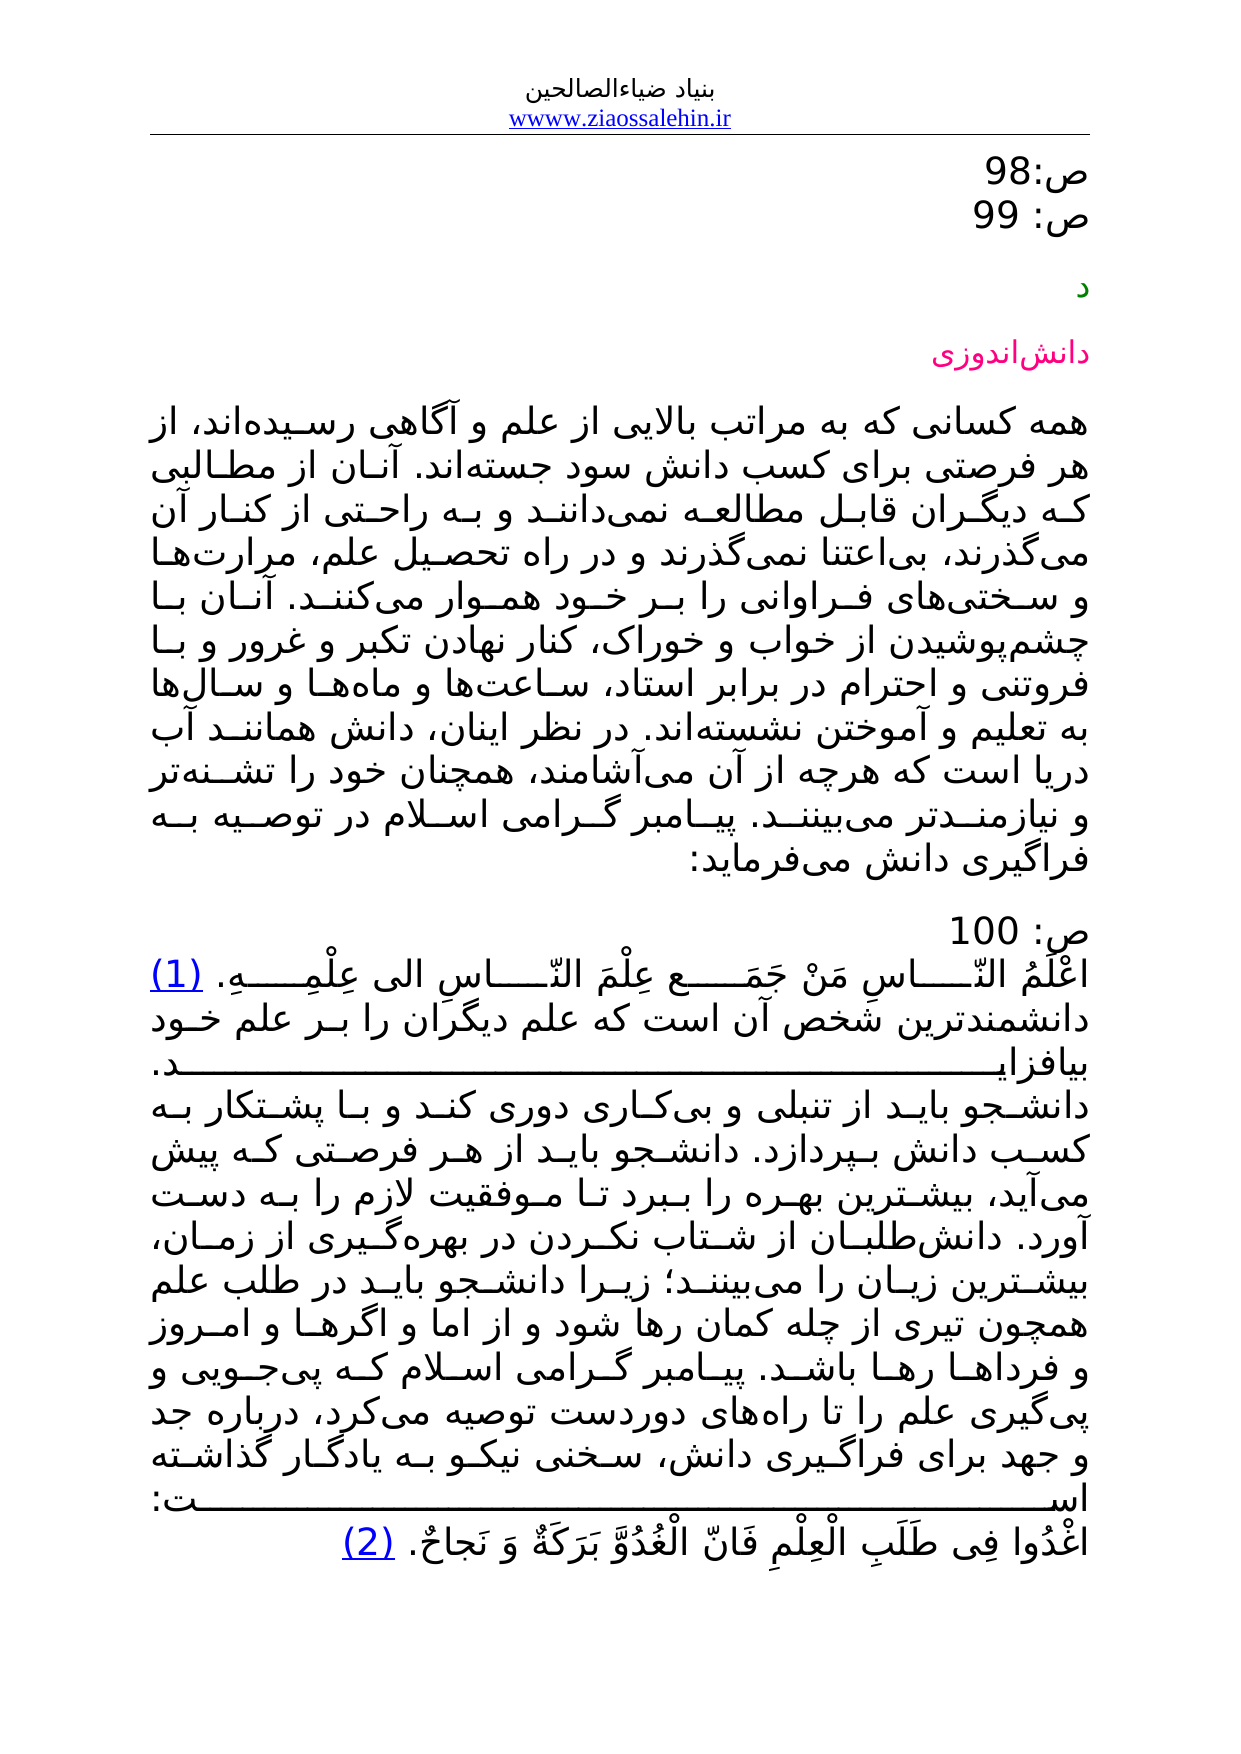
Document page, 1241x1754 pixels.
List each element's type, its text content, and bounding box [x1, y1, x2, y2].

text ص: 99 [150, 194, 1090, 237]
subtitle دانش‌اندوزی‌ [150, 334, 1090, 371]
text همه کسانی که به مراتب بالایی از علم و آگاهی رسیده‌اند، از هر فرصتی برای کسب دانش سود جسته‌اند. آنان از مطالبی که دیگران قابل مطالعه نمی‌دانند و به راحتی از کنار آن می‌گذرند، بی‌اعتنا نمی‌گذرند و در راه تحصیل علم، مرارت‌ها و سختی‌های فراوانی را بر خود هموار می‌کنند. آنان با چشم‌پوشیدن از خواب و خوراک، کنار نهادن تکبر و غرور و با فروتنی و احترام در برابر استاد، ساعت‌ها و ماه‌ها و سال‌ها به تعلیم و آموختن نشسته‌اند. در نظر اینان، دانش همانند آب دریا است که هرچه از آن می‌آشامند، همچنان خود را تشنه‌تر و نیازمندتر می‌بینند. پیامبر گرامی اسلام در توصیه به فراگیری دانش می‌فرماید: [150, 400, 1090, 880]
text ص:98 [150, 150, 1090, 194]
text ص: 100 اعْلَمُ النّاسِ مَنْ جَمَع عِلْمَ النّاسِ الی عِلْمِهِ. (1) دانشمندترین شخص آن است که علم دیگران را بر علم خود بیافزاید. دانشجو باید از تنبلی و بی‌کاری دوری کند و با پشتکار به کسب دانش بپردازد. دانشجو باید از هر فرصتی که پیش می‌آید، بیشترین بهره را ببرد تا موفقیت لازم را به دست آورد. دانش‌طلبان از شتاب نکردن در بهره‌گیری از زمان، بیشترین زیان را می‌بینند؛ زیرا دانشجو باید در طلب علم همچون تیری از چله کمان رها شود و از اما و اگرها و امروز و فرداها رها باشد. پیامبر گرامی اسلام که پی‌جویی و پی‌گیری علم را تا راه‌های دوردست توصیه می‌کرد، درباره جد و جهد برای فراگیری دانش، سخنی نیکو به یادگار گذاشته است: اغْدُوا فِی طَلَبِ الْعِلْمِ فَانّ الْغُدُوَّ بَرَکَةٌ وَ نَجاحٌ. (2) [150, 909, 1090, 1564]
subtitle د [150, 266, 1090, 305]
